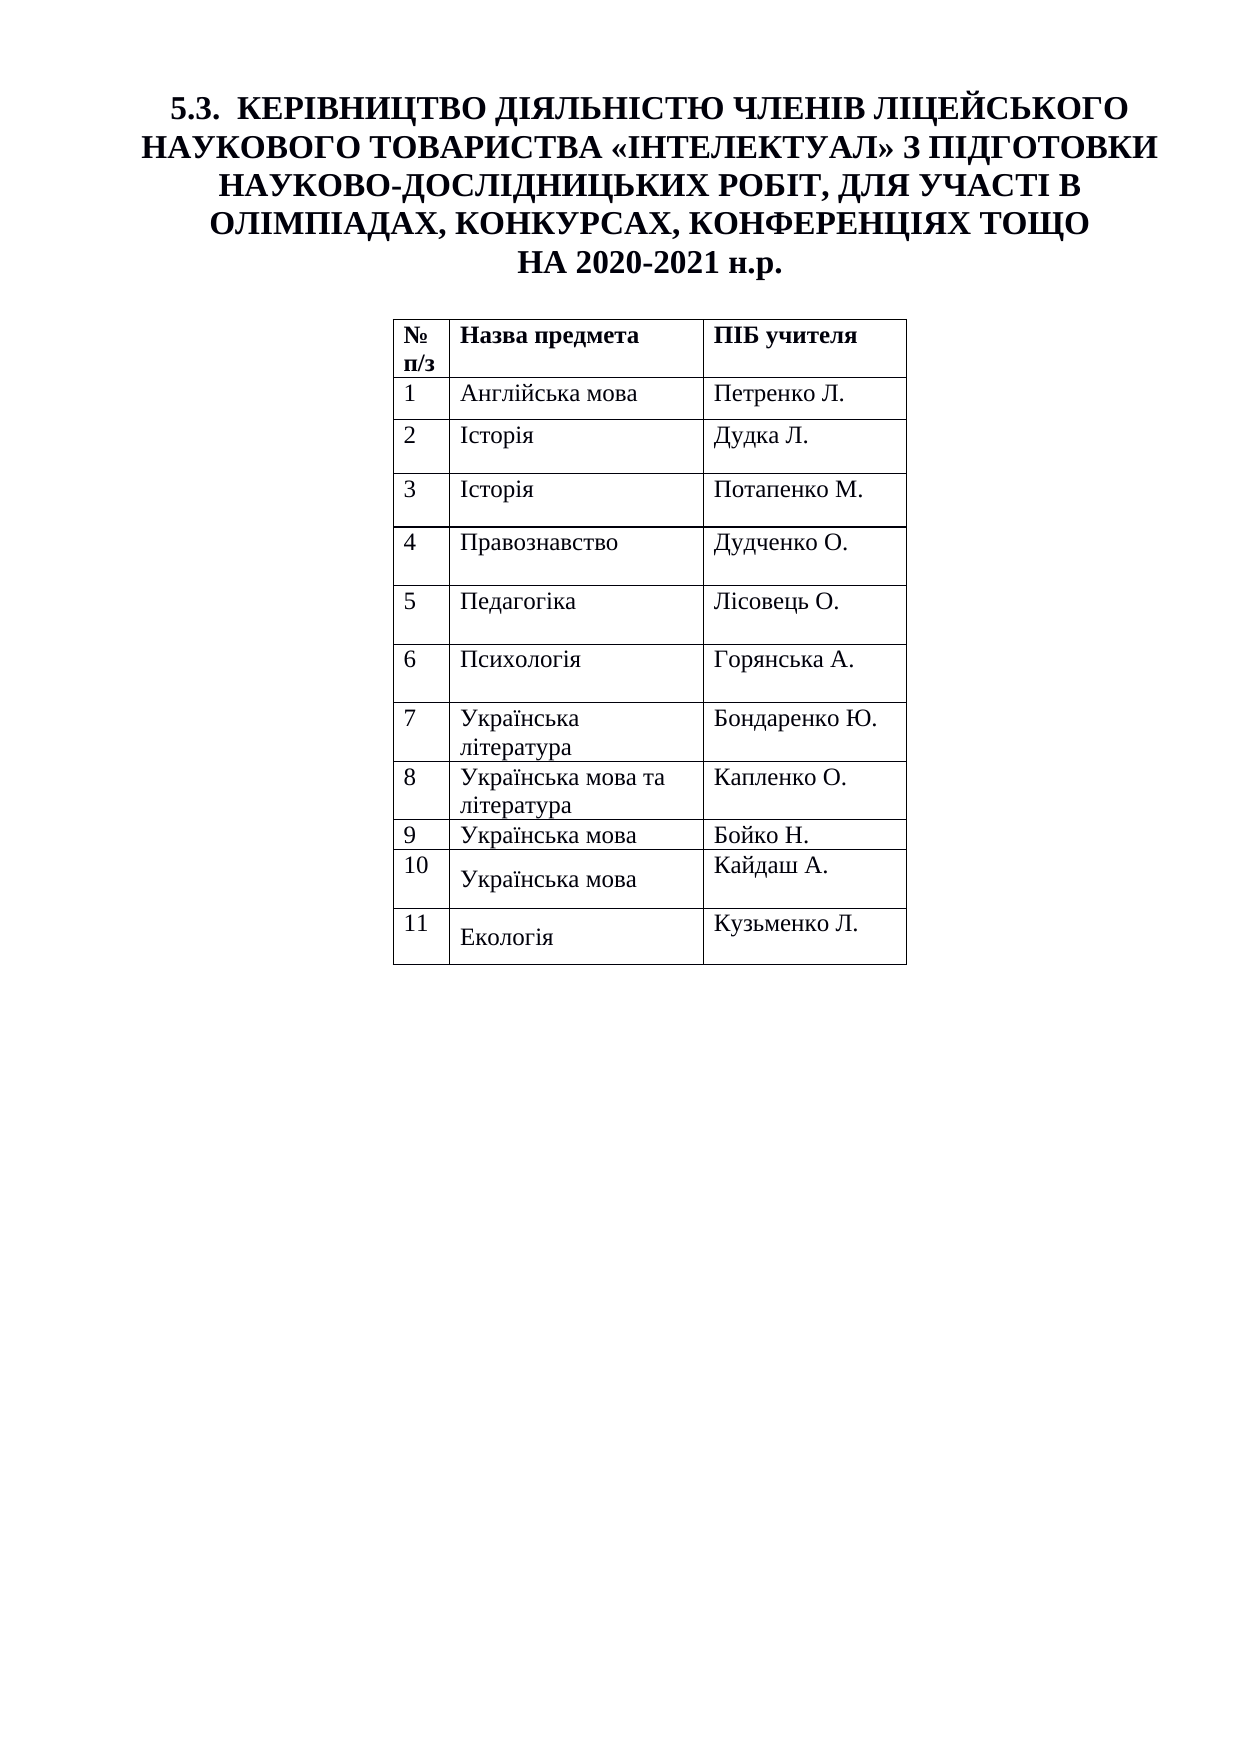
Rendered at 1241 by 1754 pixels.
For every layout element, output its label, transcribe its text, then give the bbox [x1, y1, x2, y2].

table_cell Педагогіка [450, 586, 703, 643]
table_cell Історія [450, 474, 703, 526]
table_cell 9 [394, 820, 449, 849]
table_cell Потапенко М. [704, 474, 906, 526]
table_header Назва предмета [450, 320, 703, 377]
table_cell Українська мова та література [450, 762, 703, 819]
table_header ПІБ учителя [704, 320, 906, 377]
table_cell Англійська мова [450, 378, 703, 419]
table_cell 11 [394, 909, 449, 963]
table_cell 3 [394, 474, 449, 526]
table_cell Екологія [450, 909, 703, 963]
table_cell Дудченко О. [704, 528, 906, 585]
table_cell Бондаренко Ю. [704, 703, 906, 761]
text 5.3. КЕРІВНИЦТВО ДІЯЛЬНІСТЮ ЧЛЕНІВ ЛІЦЕЙСЬКОГО НАУКОВОГО ТОВАРИСТВА «ІНТЕЛЕКТУАЛ» З ПІДГОТОВКИ НАУКОВО-ДОСЛІДНИЦЬКИХ РОБІТ, ДЛЯ УЧАСТІ В ОЛІМПІАДАХ, КОНКУРСАХ, КОНФЕРЕНЦІЯХ ТОЩО [103, 89, 1196, 242]
table_cell Горянська А. [704, 645, 906, 702]
table_cell Українська мова [450, 820, 703, 849]
table_cell Лісовець О. [704, 586, 906, 643]
table_cell 7 [394, 703, 449, 761]
table_cell 4 [394, 528, 449, 585]
table_cell 6 [394, 645, 449, 702]
table_cell Кайдаш А. [704, 850, 906, 907]
table_cell Бойко Н. [704, 820, 906, 849]
table_cell Психологія [450, 645, 703, 702]
table_cell 10 [394, 850, 449, 907]
table_header № п/з [394, 320, 449, 377]
table_cell 1 [394, 378, 449, 419]
table_cell 2 [394, 420, 449, 473]
table_cell Капленко О. [704, 762, 906, 819]
table_cell Історія [450, 420, 703, 473]
table_cell 8 [394, 762, 449, 819]
table_cell Петренко Л. [704, 378, 906, 419]
table_cell Правознавство [450, 528, 703, 585]
table_cell Українська мова [450, 850, 703, 907]
text НА 2020-2021 н.р. [103, 242, 1196, 280]
table_cell Кузьменко Л. [704, 909, 906, 963]
table_cell Дудка Л. [704, 420, 906, 473]
table_cell 5 [394, 586, 449, 643]
table_cell Українська література [450, 703, 703, 761]
